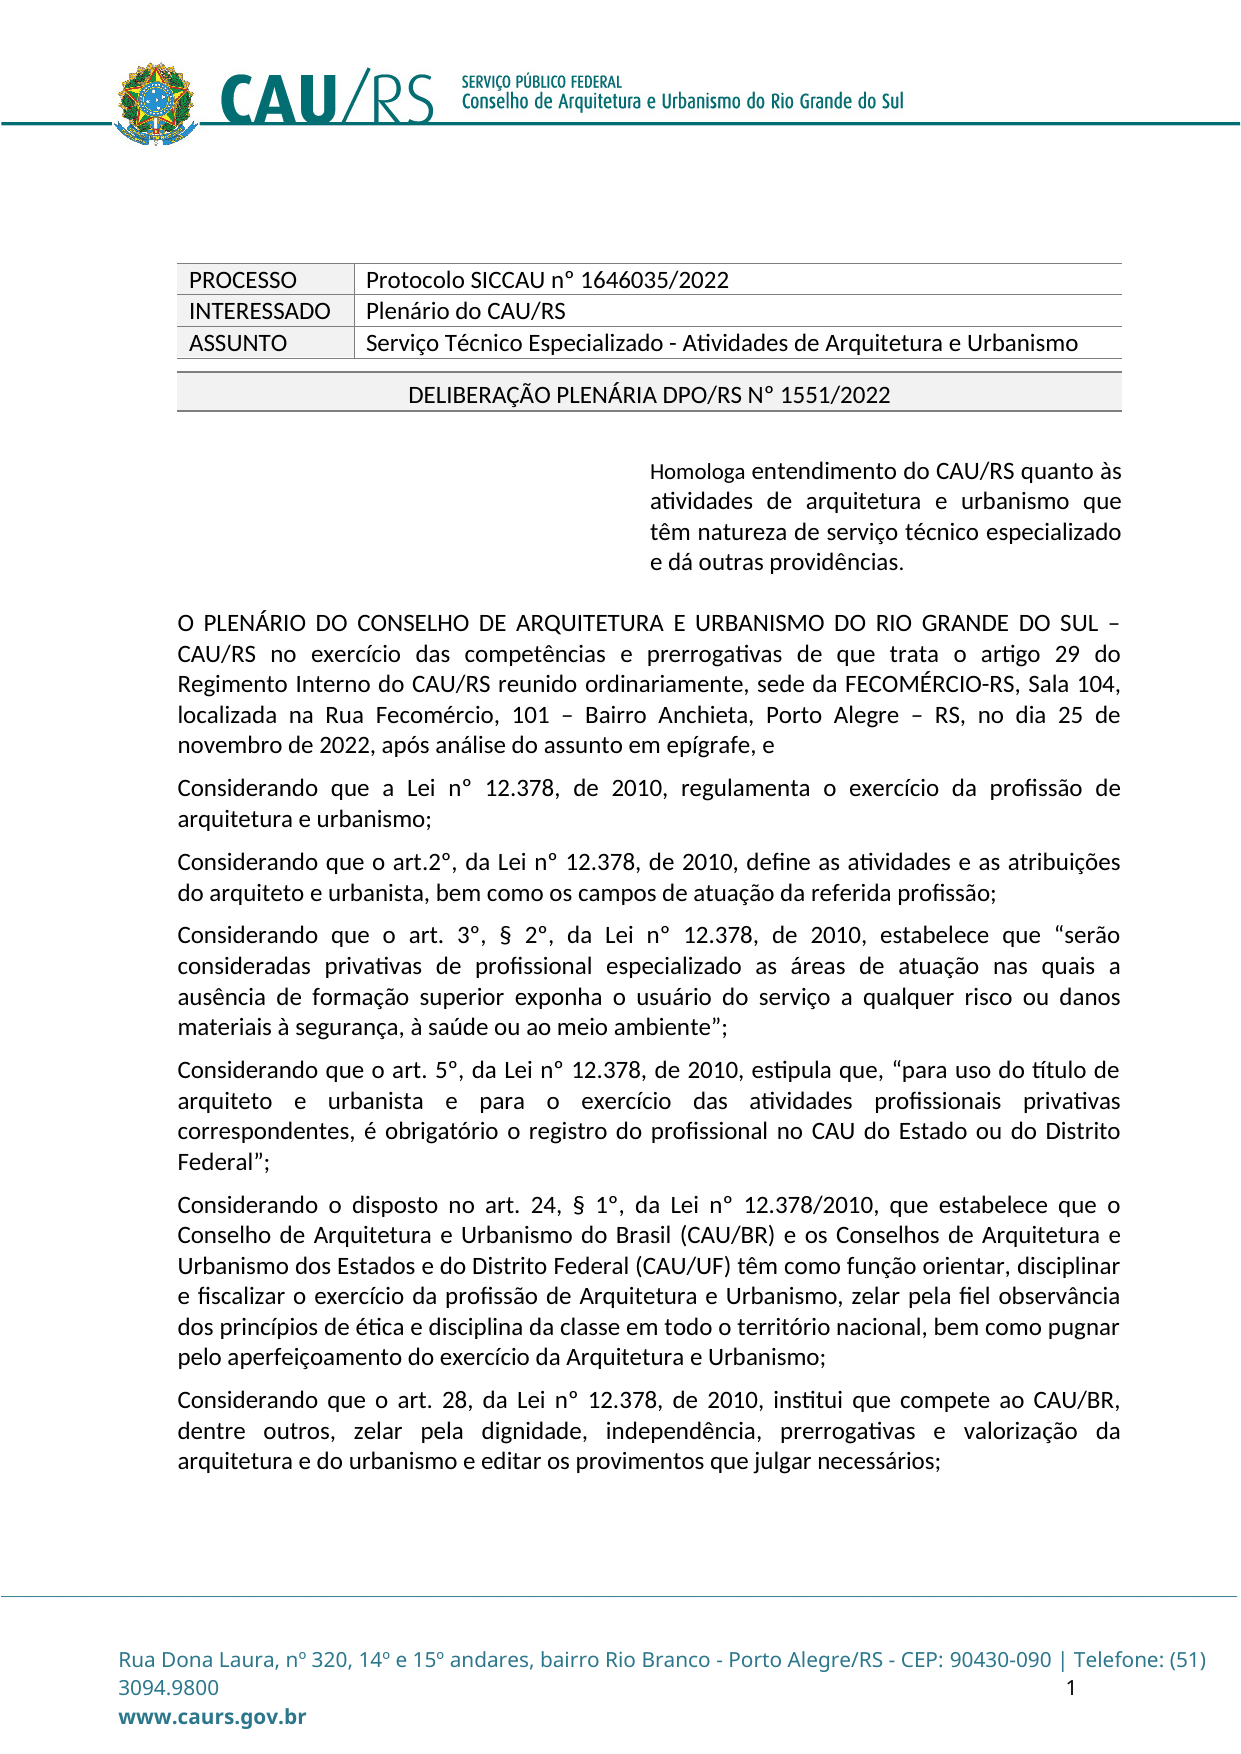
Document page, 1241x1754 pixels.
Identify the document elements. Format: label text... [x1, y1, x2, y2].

text Considerando que a Lei nº 12.378, de 2010, regulamenta o exercício da profissão de arquitetura e urbanismo; [177, 773, 1122, 834]
table_header PROCESSO [177, 264, 354, 294]
table_cell Serviço Técnico Especializado - Atividades de Arquitetura e Urbanismo [355, 327, 1122, 357]
text O PLENÁRIO DO CONSELHO DE ARQUITETURA E URBANISMO DO RIO GRANDE DO SUL – CAU/RS no exercício das competências e prerrogativas de que trata o artigo 29 do Regimento Interno do CAU/RS reunido ordinariamente, sede da FECOMÉRCIO-RS, Sala 104, localizada na Rua Fecomércio, 101 – Bairro Anchieta, Porto Alegre – RS, no dia 25 de novembro de 2022, após análise do assunto em epígrafe, e [177, 607, 1122, 760]
text Considerando o disposto no art. 24, § 1º, da Lei nº 12.378/2010, que estabelece que o Conselho de Arquitetura e Urbanismo do Brasil (CAU/BR) e os Conselhos de Arquitetura e Urbanismo dos Estados e do Distrito Federal (CAU/UF) têm como função orientar, disciplinar e fiscalizar o exercício da profissão de Arquitetura e Urbanismo, zelar pela fiel observância dos princípios de ética e disciplina da classe em todo o território nacional, bem como pugnar pelo aperfeiçoamento do exercício da Arquitetura e Urbanismo; [177, 1189, 1122, 1372]
table_cell ASSUNTO [177, 327, 354, 357]
table_cell Plenário do CAU/RS [355, 295, 1122, 326]
text Considerando que o art. 5º, da Lei nº 12.378, de 2010, estipula que, “para uso do título de arquiteto e urbanista e para o exercício das atividades profissionais privativas correspondentes, é obrigatório o registro do profissional no CAU do Estado ou do Distrito Federal”; [177, 1054, 1122, 1176]
table_header Protocolo SICCAU nº 1646035/2022 [355, 264, 1122, 294]
text Considerando que o art. 28, da Lei nº 12.378, de 2010, institui que compete ao CAU/BR, dentre outros, zelar pela dignidade, independência, prerrogativas e valorização da arquitetura e do urbanismo e editar os provimentos que julgar necessários; [177, 1384, 1122, 1476]
text Considerando que o art. 3º, § 2º, da Lei nº 12.378, de 2010, estabelece que “serão consideradas privativas de profissional especializado as áreas de atuação nas quais a ausência de formação superior exponha o usuário do serviço a qualquer risco ou danos materiais à segurança, à saúde ou ao meio ambiente”; [177, 920, 1122, 1042]
text Considerando que o art.2º, da Lei nº 12.378, de 2010, define as atividades e as atribuições do arquiteto e urbanista, bem como os campos de atuação da referida profissão; [177, 846, 1122, 907]
text DELIBERAÇÃO PLENÁRIA DPO/RS Nº 1551/2022 [177, 373, 1122, 410]
table_cell INTERESSADO [177, 295, 354, 326]
text Homologa entendimento do CAU/RS quanto às atividades de arquitetura e urbanismo que têm natureza de serviço técnico especializado e dá outras providências. [650, 455, 1122, 577]
picture [1, 0, 1241, 156]
